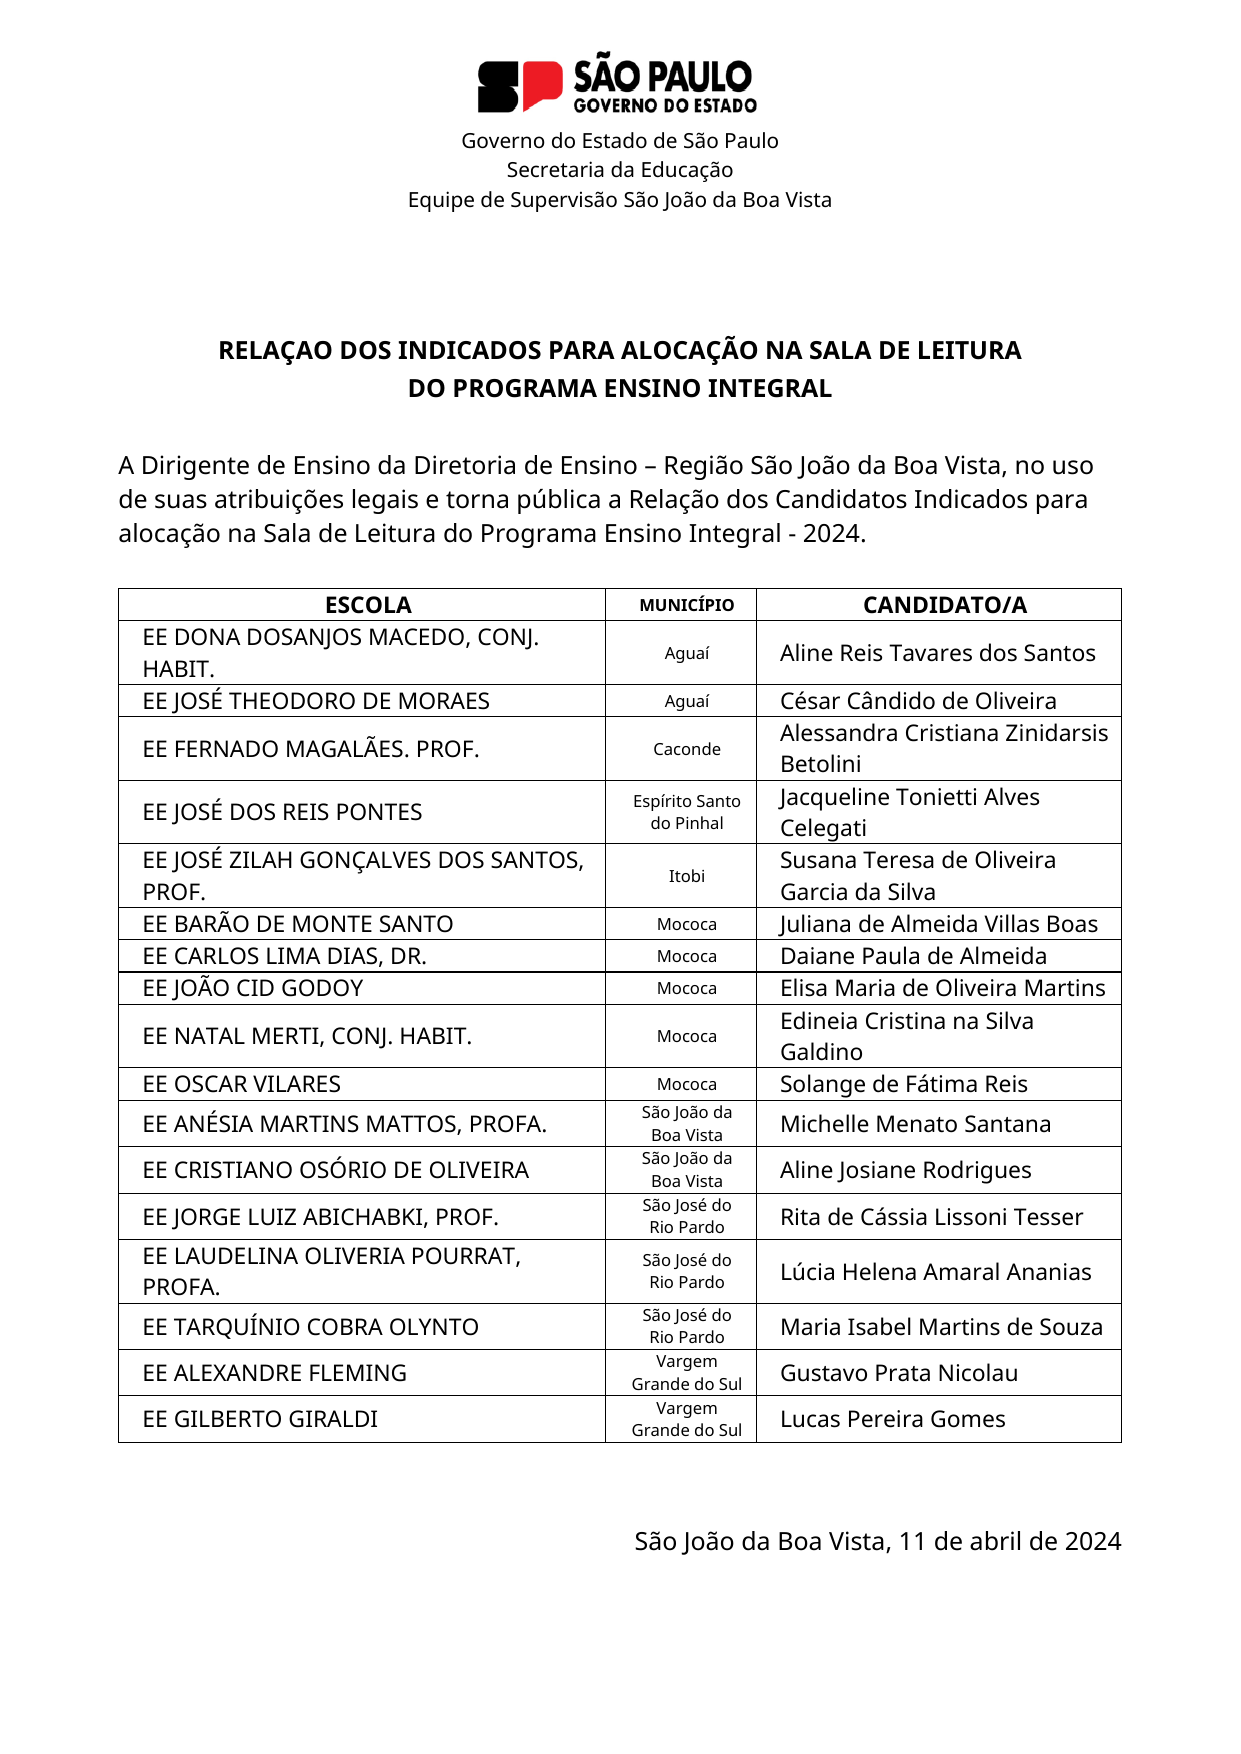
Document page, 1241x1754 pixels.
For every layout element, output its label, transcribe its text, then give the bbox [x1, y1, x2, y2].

table_cell Aguaí [606, 685, 756, 716]
table_cell Maria Isabel Martins de Souza [757, 1304, 1121, 1349]
table_cell Michelle Menato Santana [757, 1101, 1121, 1146]
table_cell Mococa [606, 1068, 756, 1099]
table_cell EE BARÃO DE MONTE SANTO [119, 908, 605, 939]
table_cell São João da Boa Vista [606, 1147, 756, 1192]
table_cell Elisa Maria de Oliveira Martins [757, 973, 1121, 1004]
title DO PROGRAMA ENSINO INTEGRAL [118, 371, 1122, 405]
table_cell Espírito Santo do Pinhal [606, 781, 756, 843]
title RELAÇAO DOS INDICADOS PARA ALOCAÇÃO NA SALA DE LEITURA [118, 332, 1122, 367]
title A Dirigente de Ensino da Diretoria de Ensino – Região São João da Boa Vista, no uso de suas atribuições legais e torna pública a Relação dos Candidatos Indicados para alocação na Sala de Leitura do Programa Ensino Integral - 2024. [118, 447, 1122, 550]
table_cell EE ALEXANDRE FLEMING [119, 1350, 605, 1395]
table_cell EE LAUDELINA OLIVERIA POURRAT, PROFA. [119, 1240, 605, 1302]
text Governo do Estado de São Paulo [118, 126, 1122, 155]
table_cell Aguaí [606, 621, 756, 684]
text Secretaria da Educação [118, 156, 1122, 184]
table_cell EE OSCAR VILARES [119, 1068, 605, 1099]
table_cell EE JORGE LUIZ ABICHABKI, PROF. [119, 1194, 605, 1239]
table_cell Daiane Paula de Almeida [757, 940, 1121, 971]
table_cell São José do Rio Pardo [606, 1194, 756, 1239]
table_cell EE JOSÉ ZILAH GONÇALVES DOS SANTOS, PROF. [119, 844, 605, 907]
table_cell Mococa [606, 940, 756, 971]
table_cell EE CRISTIANO OSÓRIO DE OLIVEIRA [119, 1147, 605, 1192]
table_cell EE CARLOS LIMA DIAS, DR. [119, 940, 605, 971]
table_cell EE JOSÉ THEODORO DE MORAES [119, 685, 605, 716]
table_cell Vargem Grande do Sul [606, 1396, 756, 1442]
table_header ESCOLA [119, 589, 605, 620]
table_cell Lucas Pereira Gomes [757, 1396, 1121, 1442]
table_cell Edineia Cristina na Silva Galdino [757, 1005, 1121, 1067]
table_cell Alessandra Cristiana Zinidarsis Betolini [757, 717, 1121, 780]
table_cell EE JOÃO CID GODOY [119, 973, 605, 1004]
table_cell Susana Teresa de Oliveira Garcia da Silva [757, 844, 1121, 907]
table_header MUNICÍPIO [606, 589, 756, 620]
table_cell EE ANÉSIA MARTINS MATTOS, PROFA. [119, 1101, 605, 1146]
table_cell Rita de Cássia Lissoni Tesser [757, 1194, 1121, 1239]
table_cell Solange de Fátima Reis [757, 1068, 1121, 1099]
table_cell São José do Rio Pardo [606, 1240, 756, 1302]
table_cell EE FERNADO MAGALÃES. PROF. [119, 717, 605, 780]
title São João da Boa Vista, 11 de abril de 2024 [118, 1524, 1122, 1558]
table_cell São João da Boa Vista [606, 1101, 756, 1146]
table_cell Aline Reis Tavares dos Santos [757, 621, 1121, 684]
table_cell Aline Josiane Rodrigues [757, 1147, 1121, 1192]
table_header CANDIDATO/A [757, 589, 1121, 620]
table_cell César Cândido de Oliveira [757, 685, 1121, 716]
table_cell Juliana de Almeida Villas Boas [757, 908, 1121, 939]
table_cell Mococa [606, 908, 756, 939]
table_cell São José do Rio Pardo [606, 1304, 756, 1349]
table_cell Lúcia Helena Amaral Ananias [757, 1240, 1121, 1302]
table_cell EE DONA DOSANJOS MACEDO, CONJ. HABIT. [119, 621, 605, 684]
table_cell Mococa [606, 1005, 756, 1067]
table_cell Mococa [606, 973, 756, 1004]
table_cell Jacqueline Tonietti Alves Celegati [757, 781, 1121, 843]
table_cell Caconde [606, 717, 756, 780]
table_cell EE TARQUÍNIO COBRA OLYNTO [119, 1304, 605, 1349]
table_cell Itobi [606, 844, 756, 907]
table_cell EE NATAL MERTI, CONJ. HABIT. [119, 1005, 605, 1067]
text Equipe de Supervisão São João da Boa Vista [118, 185, 1122, 213]
table_cell EE GILBERTO GIRALDI [119, 1396, 605, 1442]
table_cell EE JOSÉ DOS REIS PONTES [119, 781, 605, 843]
table_cell Vargem Grande do Sul [606, 1350, 756, 1395]
table_cell Gustavo Prata Nicolau [757, 1350, 1121, 1395]
